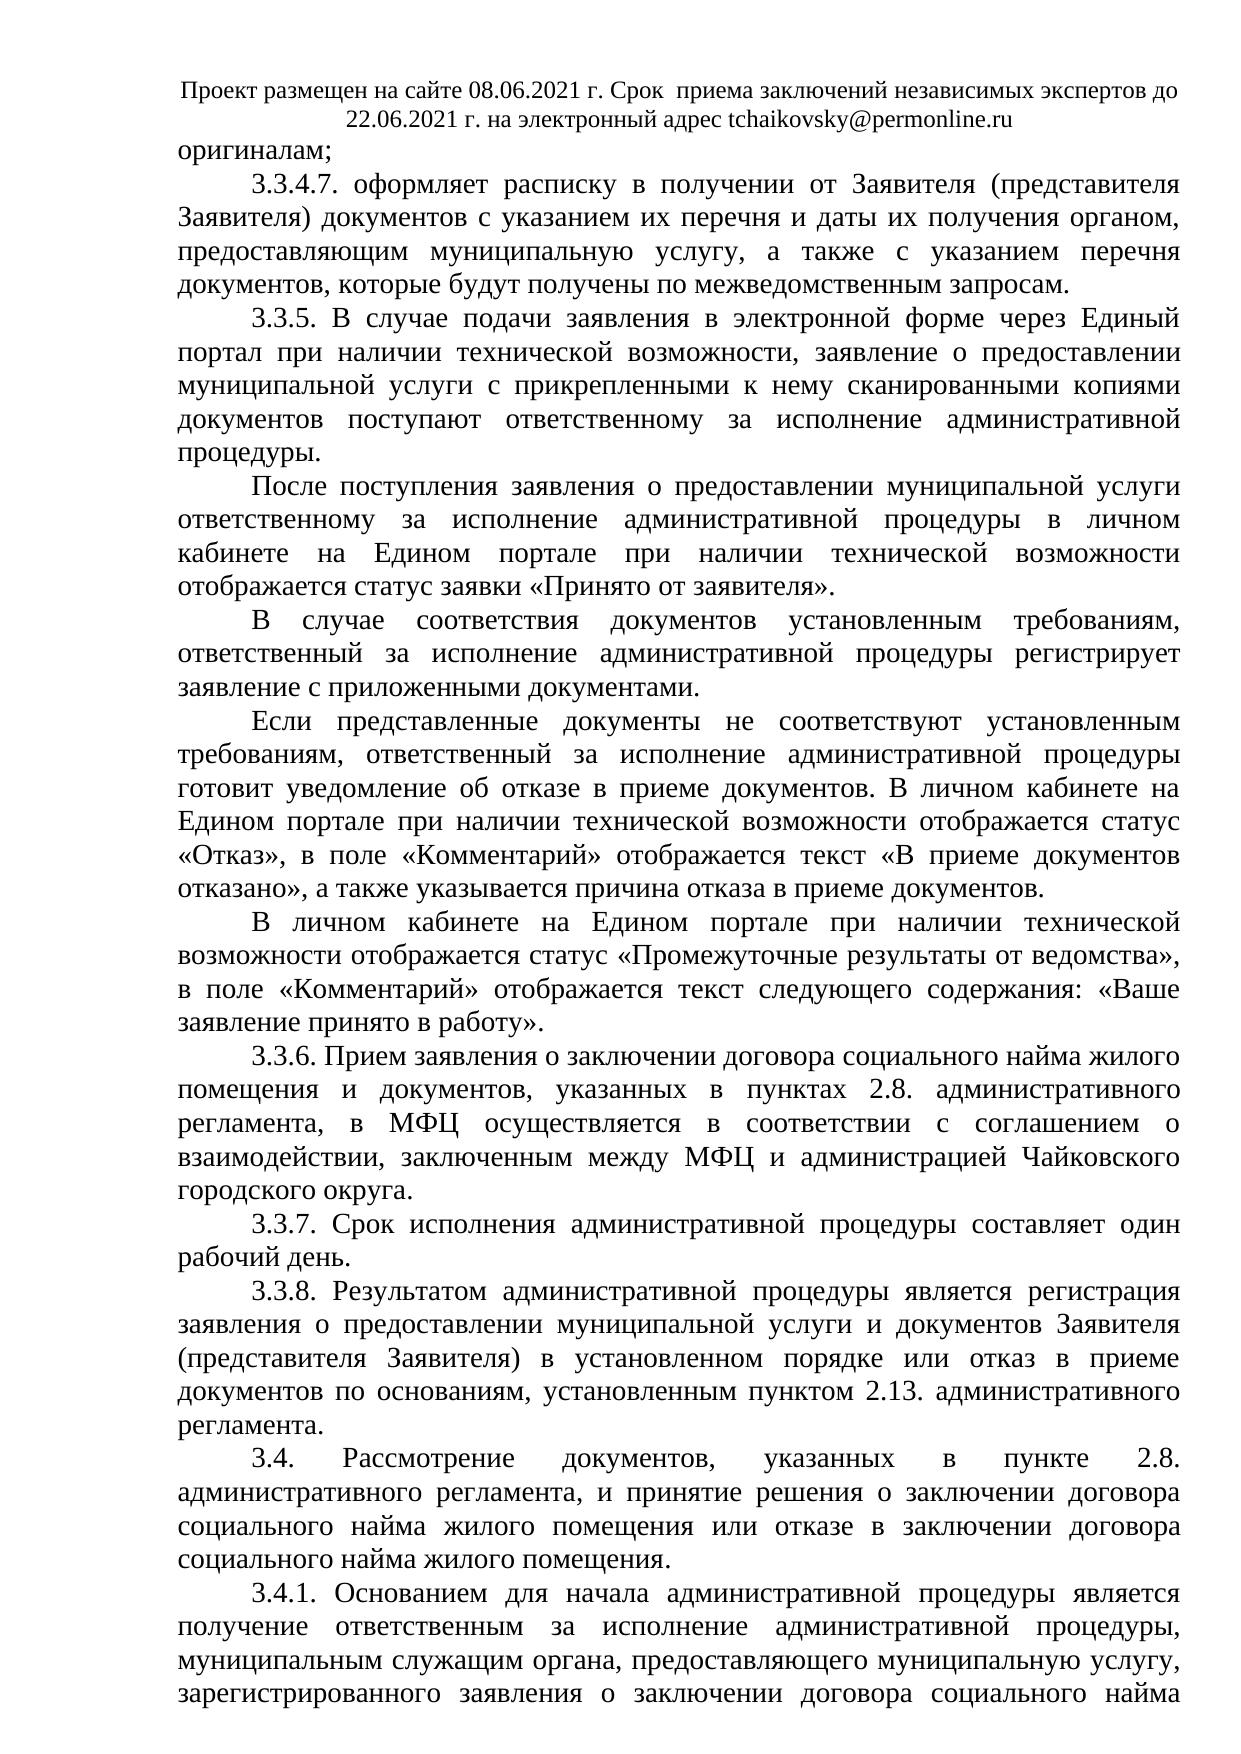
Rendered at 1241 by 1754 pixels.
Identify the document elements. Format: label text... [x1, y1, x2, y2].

text 3.3.7. Срок исполнения административной процедуры составляет один рабочий день. [177, 1206, 1181, 1273]
text 3.3.4.6. заверяет копии документов после проверки их соответствия оригиналам; [177, 132, 1181, 166]
text После поступления заявления о предоставлении муниципальной услуги ответственному за исполнение административной процедуры в личном кабинете на Едином портале при наличии технической возможности отображается статус заявки «Принято от заявителя». [177, 468, 1181, 602]
text В случае соответствия документов установленным требованиям, ответственный за исполнение административной процедуры регистрирует заявление с приложенными документами. [177, 602, 1181, 703]
text 3.3.6. Прием заявления о заключении договора социального найма жилого помещения и документов, указанных в пунктах 2.8. административного регламента, в МФЦ осуществляется в соответствии с соглашением о взаимодействии, заключенным между МФЦ и администрацией Чайковского городского округа. [177, 1038, 1181, 1206]
text 3.4. Рассмотрение документов, указанных в пункте 2.8. административного регламента, и принятие решения о заключении договора социального найма жилого помещения или отказе в заключении договора социального найма жилого помещения. [177, 1441, 1181, 1575]
text В личном кабинете на Едином портале при наличии технической возможности отображается статус «Промежуточные результаты от ведомства», в поле «Комментарий» отображается текст следующего содержания: «Ваше заявление принято в работу». [177, 904, 1181, 1038]
text Если представленные документы не соответствуют установленным требованиям, ответственный за исполнение административной процедуры готовит уведомление об отказе в приеме документов. В личном кабинете на Едином портале при наличии технической возможности отображается статус «Отказ», в поле «Комментарий» отображается текст «В приеме документов отказано», а также указывается причина отказа в приеме документов. [177, 703, 1181, 904]
text 3.3.4.7. оформляет расписку в получении от Заявителя (представителя Заявителя) документов с указанием их перечня и даты их получения органом, предоставляющим муниципальную услугу, а также с указанием перечня документов, которые будут получены по межведомственным запросам. [177, 166, 1181, 300]
text 3.3.8. Результатом административной процедуры является регистрация заявления о предоставлении муниципальной услуги и документов Заявителя (представителя Заявителя) в установленном порядке или отказ в приеме документов по основаниям, установленным пунктом 2.13. административного регламента. [177, 1273, 1181, 1441]
text 3.3.5. В случае подачи заявления в электронной форме через Единый портал при наличии технической возможности, заявление о предоставлении муниципальной услуги с прикрепленными к нему сканированными копиями документов поступают ответственному за исполнение административной процедуры. [177, 300, 1181, 468]
